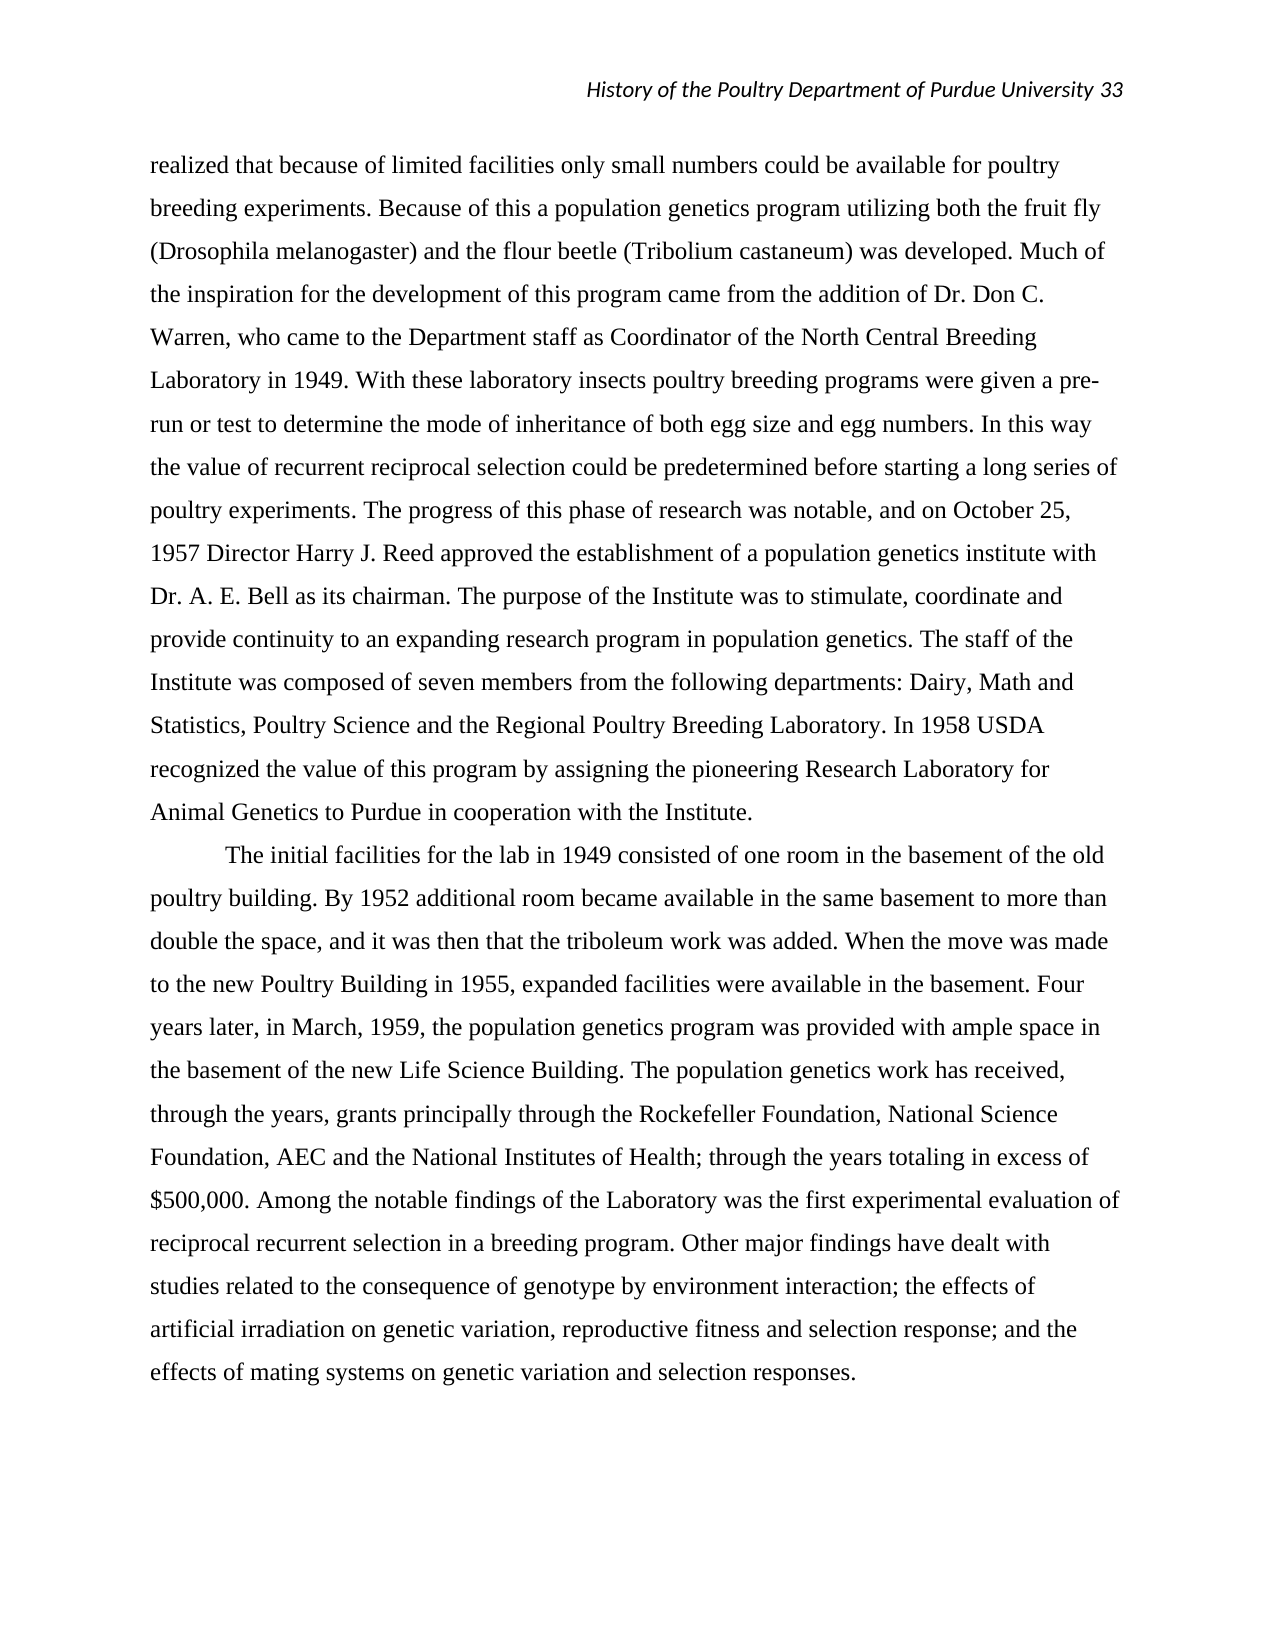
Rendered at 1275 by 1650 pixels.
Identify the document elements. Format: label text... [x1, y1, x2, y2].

text The initial facilities for the lab in 1949 consisted of one room in the basement of the old poultry building. By 1952 additional room became available in the same basement to more than double the space, and it was then that the triboleum work was added. When the move was made to the new Poultry Building in 1955, expanded facilities were available in the basement. Four years later, in March, 1959, the population genetics program was provided with ample space in the basement of the new Life Science Building. The population genetics work has received, through the years, grants principally through the Rockefeller Foundation, National Science Foundation, AEC and the National Institutes of Health; through the years totaling in excess of $500,000. Among the notable findings of the Laboratory was the first experimental evaluation of reciprocal recurrent selection in a breeding program. Other major findings have dealt with studies related to the consequence of genotype by environment interaction; the effects of artificial irradiation on genetic variation, reproductive fitness and selection response; and the effects of mating systems on genetic variation and selection responses. [150, 840, 1125, 1386]
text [150, 150, 1125, 826]
